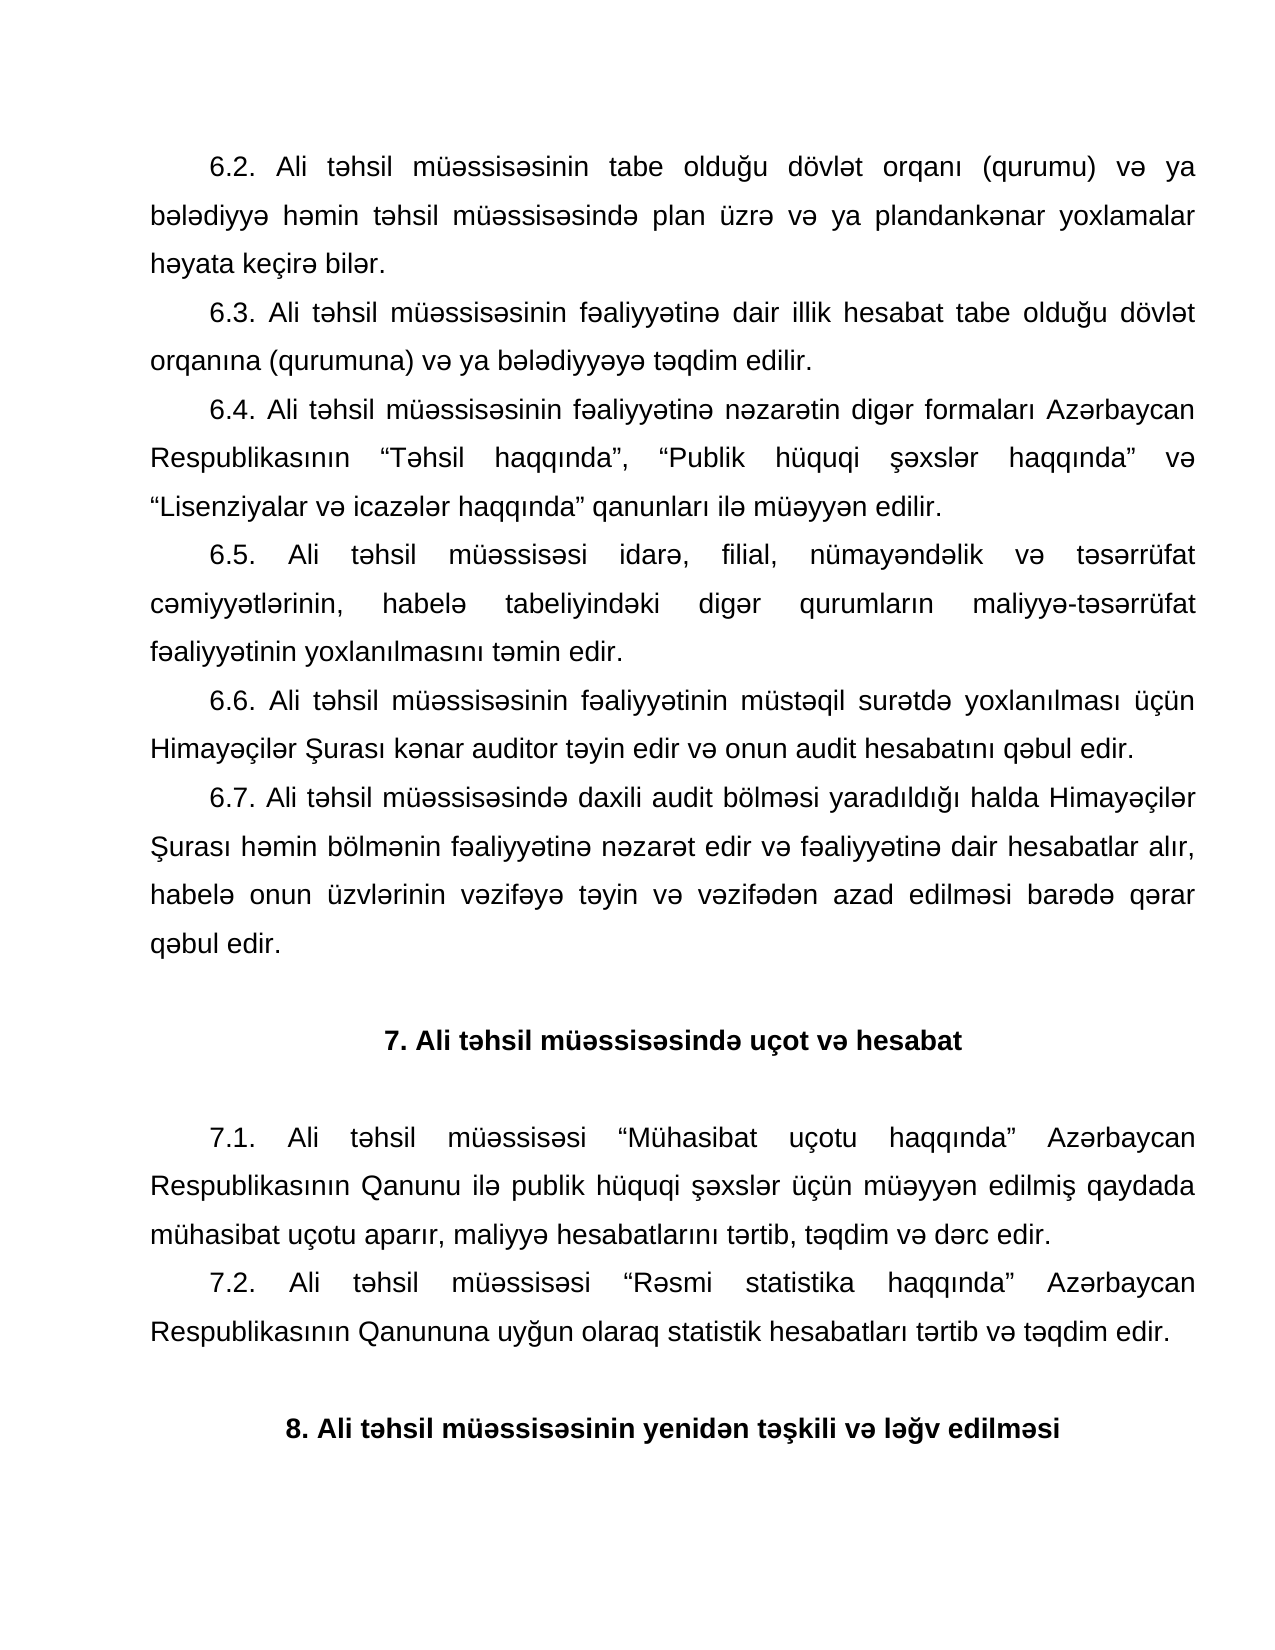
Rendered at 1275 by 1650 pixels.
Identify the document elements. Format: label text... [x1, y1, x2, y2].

text 6.4. Ali təhsil müəssisəsinin fəaliyyətinə nəzarətin digər formaları Azərbaycan Respublikasının “Təhsil haqqında”, “Publik hüquqi şəxslər haqqında” və “Lisenziyalar və icazələr haqqında” qanunları ilə müəyyən edilir. [150, 393, 1196, 522]
text 6.6. Ali təhsil müəssisəsinin fəaliyyətinin müstəqil surətdə yoxlanılması üçün Himayəçilər Şurası kənar auditor təyin edir və onun audit hesabatını qəbul edir. [150, 684, 1196, 765]
text 7. Ali təhsil müəssisəsində uçot və hesabat [150, 1024, 1196, 1056]
text 6.7. Ali təhsil müəssisəsində daxili audit bölməsi yaradıldığı halda Himayəçilər Şurası həmin bölmənin fəaliyyətinə nəzarət edir və fəaliyyətinə dair hesabatlar alır, habelə onun üzvlərinin vəzifəyə təyin və vəzifədən azad edilməsi barədə qərar qəbul edir. [150, 781, 1196, 959]
text 7.1. Ali təhsil müəssisəsi “Mühasibat uçotu haqqında” Azərbaycan Respublikasının Qanunu ilə publik hüquqi şəxslər üçün müəyyən edilmiş qaydada mühasibat uçotu aparır, maliyyə hesabatlarını tərtib, təqdim və dərc edir. [150, 1121, 1196, 1250]
text 6.2. Ali təhsil müəssisəsinin tabe olduğu dövlət orqanı (qurumu) və ya bələdiyyə həmin təhsil müəssisəsində plan üzrə və ya plandankənar yoxlamalar həyata keçirə bilər. [150, 150, 1196, 279]
text 6.5. Ali təhsil müəssisəsi idarə, filial, nümayəndəlik və təsərrüfat cəmiyyətlərinin, habelə tabeliyindəki digər qurumların maliyyə-təsərrüfat fəaliyyətinin yoxlanılmasını təmin edir. [150, 538, 1196, 668]
text 7.2. Ali təhsil müəssisəsi “Rəsmi statistika haqqında” Azərbaycan Respublikasının Qanununa uyğun olaraq statistik hesabatları tərtib və təqdim edir. [150, 1266, 1196, 1347]
text 6.3. Ali təhsil müəssisəsinin fəaliyyətinə dair illik hesabat tabe olduğu dövlət orqanına (qurumuna) və ya bələdiyyəyə təqdim edilir. [150, 296, 1196, 377]
text 8. Ali təhsil müəssisəsinin yenidən təşkili və ləğv edilməsi [150, 1412, 1196, 1444]
